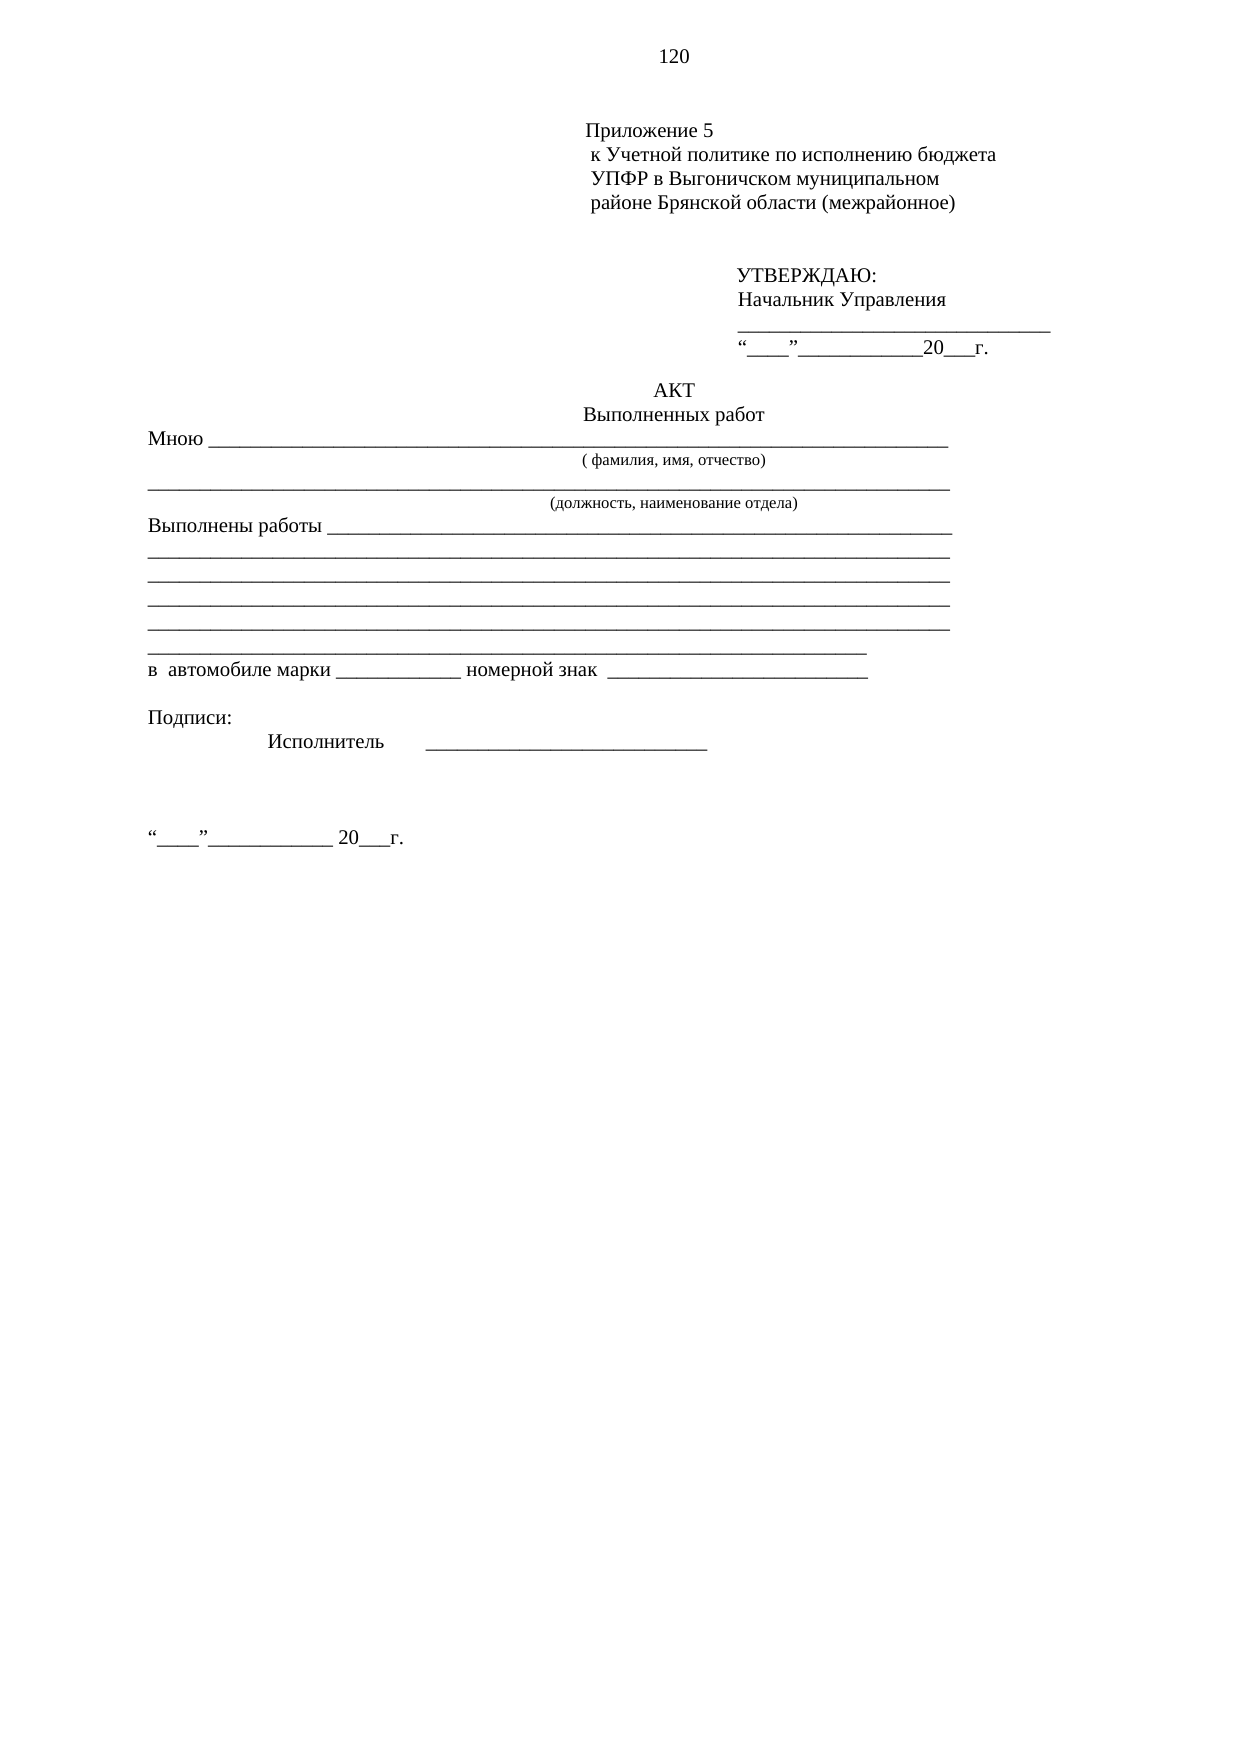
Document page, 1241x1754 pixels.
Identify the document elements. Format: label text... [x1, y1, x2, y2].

text “____”____________20___г. [148, 335, 1200, 359]
text _____________________________________________________________________________ _____________________________________________________________________ [148, 609, 1200, 657]
text Выполненных работ [148, 402, 1200, 426]
text АКТ [148, 378, 1200, 402]
text районе Брянской области (межрайонное) [148, 190, 1200, 214]
text ( фамилия, имя, отчество) [148, 450, 1200, 469]
text Исполнитель ___________________________ [148, 729, 1200, 753]
text Приложение 5 [148, 118, 1240, 142]
text ______________________________ [148, 311, 1200, 335]
text Мною _______________________________________________________________________ [148, 426, 1200, 450]
text _____________________________________________________________________________ [148, 537, 1200, 561]
text “____”____________ 20___г. [148, 825, 1200, 849]
text Выполнены работы ____________________________________________________________ [148, 512, 1200, 537]
text (должность, наименование отдела) [148, 493, 1200, 512]
text УТВЕРЖДАЮ: [148, 262, 1200, 287]
text Подписи: [148, 705, 1200, 729]
text Начальник Управления [148, 287, 1200, 311]
text _____________________________________________________________________________ [148, 585, 1200, 609]
text _____________________________________________________________________________ [148, 469, 1200, 493]
text УПФР в Выгоничском муниципальном [148, 166, 1200, 190]
text к Учетной политике по исполнению бюджета [148, 142, 1240, 166]
text _____________________________________________________________________________ [148, 561, 1200, 585]
text в автомобиле марки ____________ номерной знак _________________________ [148, 657, 1200, 681]
